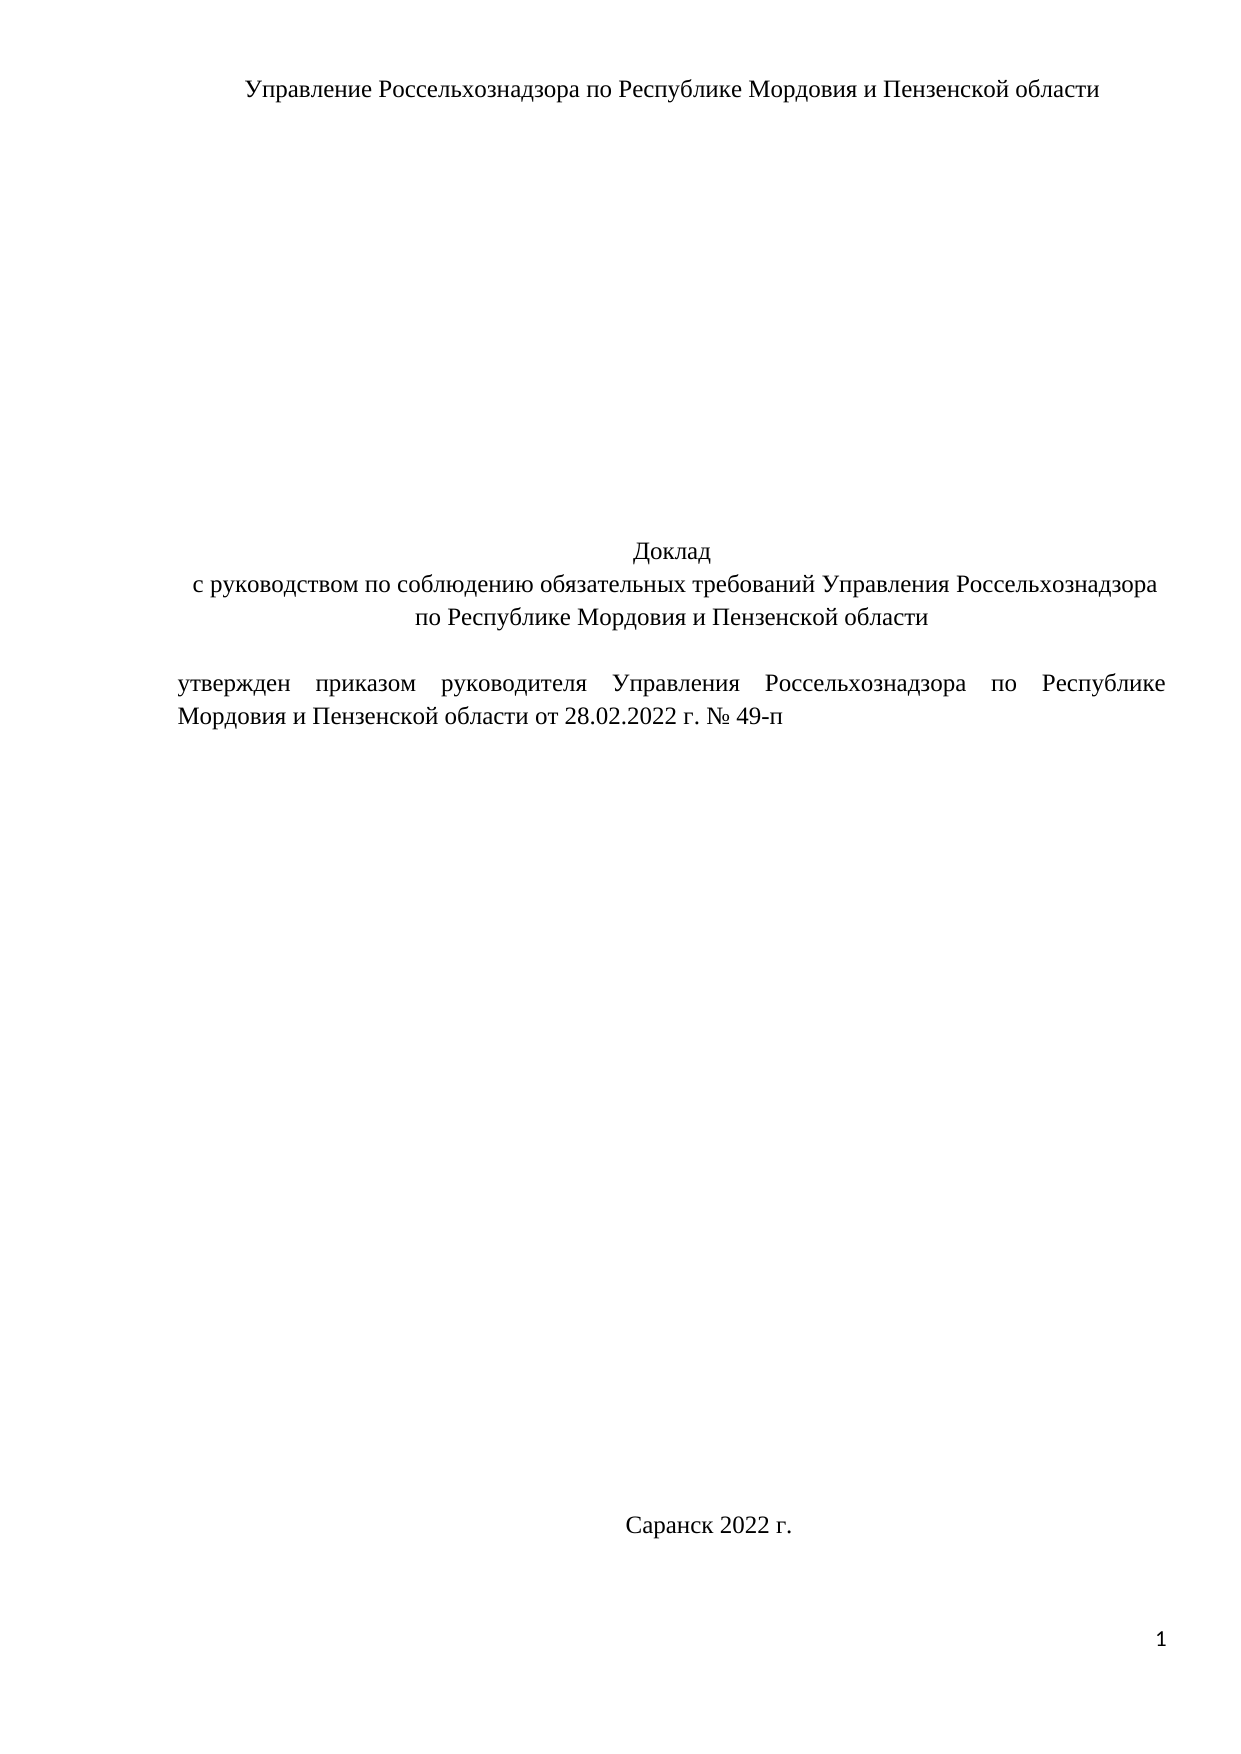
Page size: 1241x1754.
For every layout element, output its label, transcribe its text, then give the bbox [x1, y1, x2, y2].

text Саранск 2022 г. [177, 1510, 1167, 1539]
text утвержден приказом руководителя Управления Россельхознадзора по Республике Мордовия и Пензенской области от 28.02.2022 г. № 49-п [177, 668, 1167, 730]
text Доклад [177, 536, 1167, 565]
text с руководством по соблюдению обязательных требований Управления Россельхознадзора по Республике Мордовия и Пензенской области [177, 569, 1167, 631]
text Управление Россельхознадзора по Республике Мордовия и Пензенской области [177, 74, 1167, 103]
